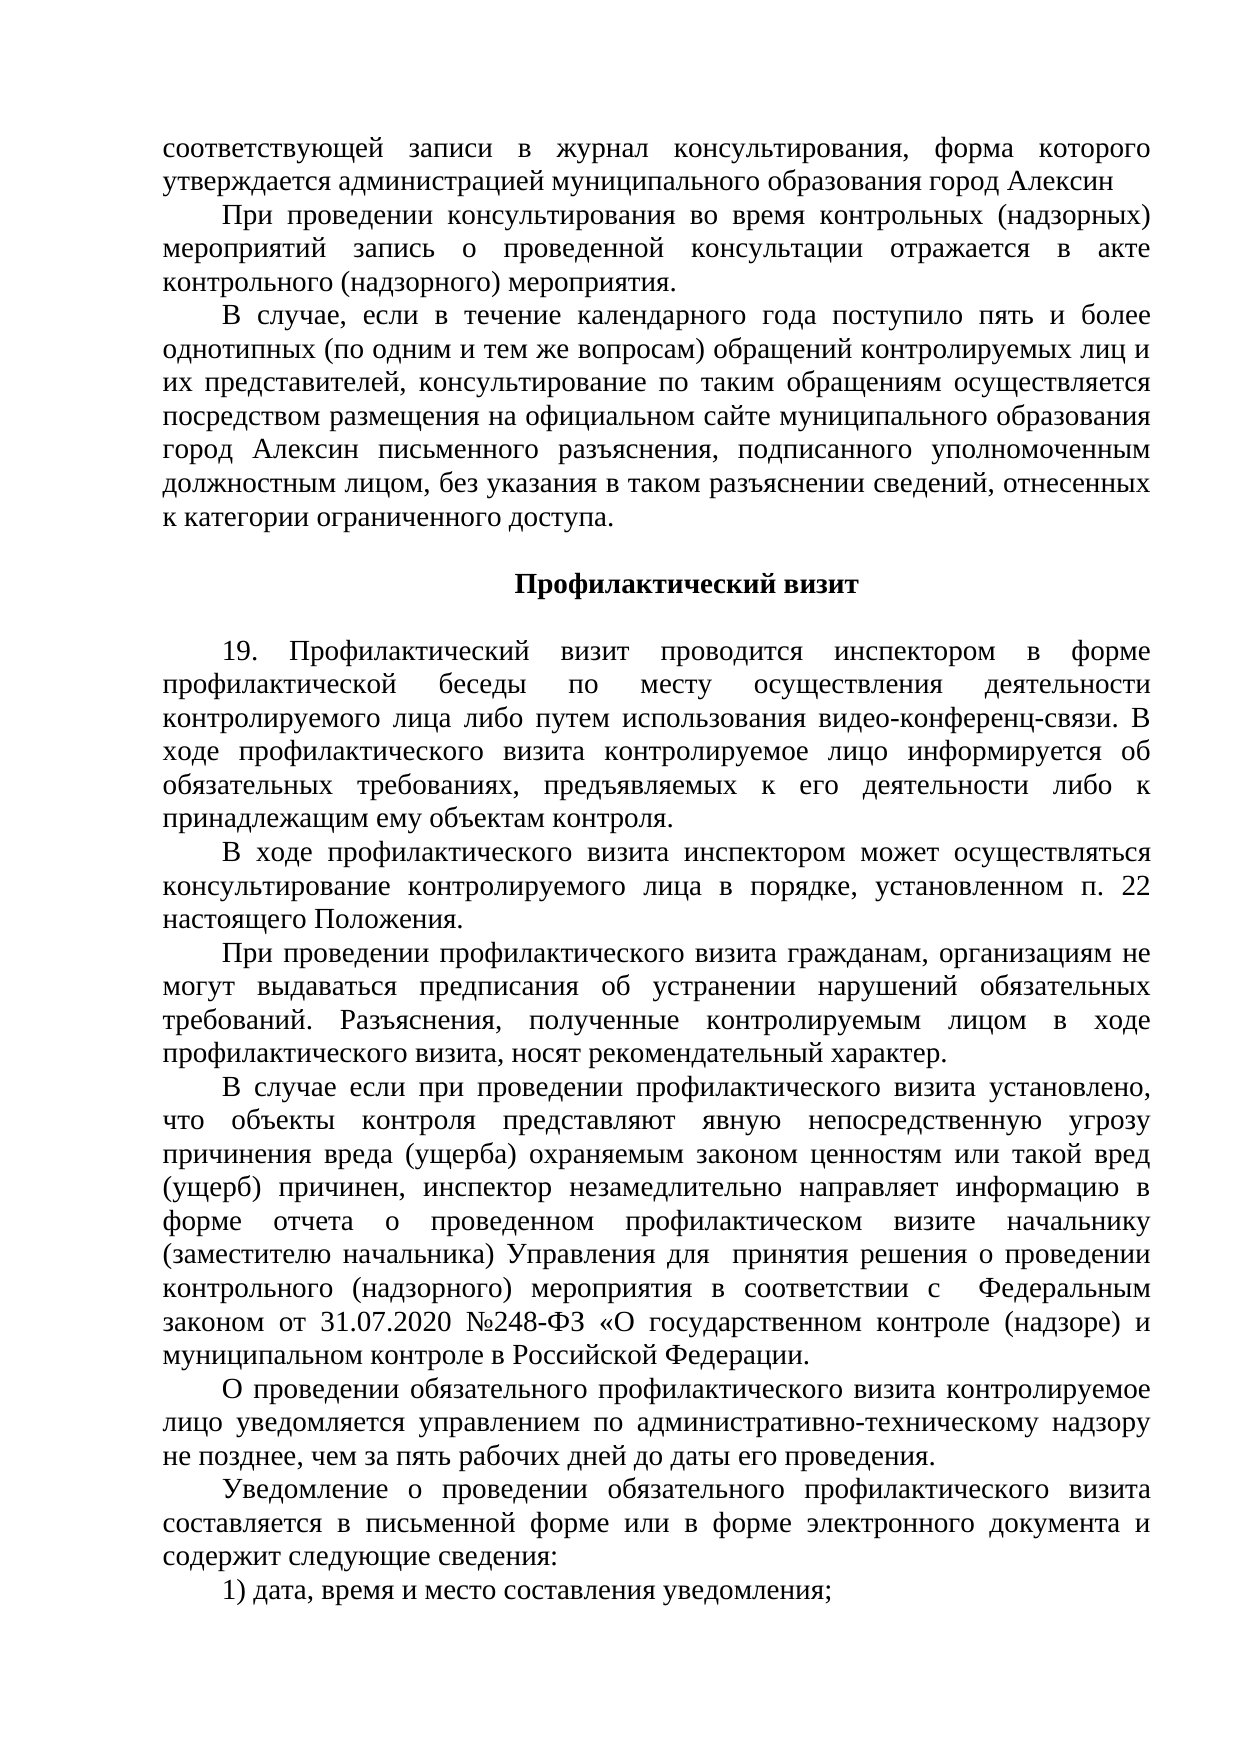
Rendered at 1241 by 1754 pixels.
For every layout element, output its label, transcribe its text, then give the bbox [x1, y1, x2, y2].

text В случае, если в течение календарного года поступило пять и более однотипных (по одним и тем же вопросам) обращений контролируемых лиц и их представителей, консультирование по таким обращениям осуществляется посредством размещения на официальном сайте муниципального образования город Алексин письменного разъяснения, подписанного уполномоченным должностным лицом, без указания в таком разъяснении сведений, отнесенных к категории ограниченного доступа. [162, 297, 1152, 532]
text 19. Профилактический визит проводится инспектором в форме профилактической беседы по месту осуществления деятельности контролируемого лица либо путем использования видео-конференц-связи. В ходе профилактического визита контролируемое лицо информируется об обязательных требованиях, предъявляемых к его деятельности либо к принадлежащим ему объектам контроля. [162, 633, 1152, 834]
text При проведении профилактического визита гражданам, организациям не могут выдаваться предписания об устранении нарушений обязательных требований. Разъяснения, полученные контролируемым лицом в ходе профилактического визита, носят рекомендательный характер. [162, 935, 1152, 1069]
text Профилактический визит [162, 566, 1152, 599]
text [162, 130, 1152, 197]
text Уведомление о проведении обязательного профилактического визита составляется в письменной форме или в форме электронного документа и содержит следующие сведения: [162, 1471, 1152, 1572]
text О проведении обязательного профилактического визита контролируемое лицо уведомляется управлением по административно-техническому надзору не позднее, чем за пять рабочих дней до даты его проведения. [162, 1371, 1152, 1471]
text При проведении консультирования во время контрольных (надзорных) мероприятий запись о проведенной консультации отражается в акте контрольного (надзорного) мероприятия. [162, 197, 1152, 297]
text В случае если при проведении профилактического визита установлено, что объекты контроля представляют явную непосредственную угрозу причинения вреда (ущерба) охраняемым законом ценностям или такой вред (ущерб) причинен, инспектор незамедлительно направляет информацию в форме отчета о проведенном профилактическом визите начальнику (заместителю начальника) Управления для принятия решения о проведении контрольного (надзорного) мероприятия в соответствии с Федеральным законом от 31.07.2020 №248-ФЗ «О государственном контроле (надзоре) и муниципальном контроле в Российской Федерации. [162, 1069, 1152, 1371]
text 1) дата, время и место составления уведомления; [162, 1572, 1152, 1606]
text В ходе профилактического визита инспектором может осуществляться консультирование контролируемого лица в порядке, установленном п. 22 настоящего Положения. [162, 834, 1152, 935]
